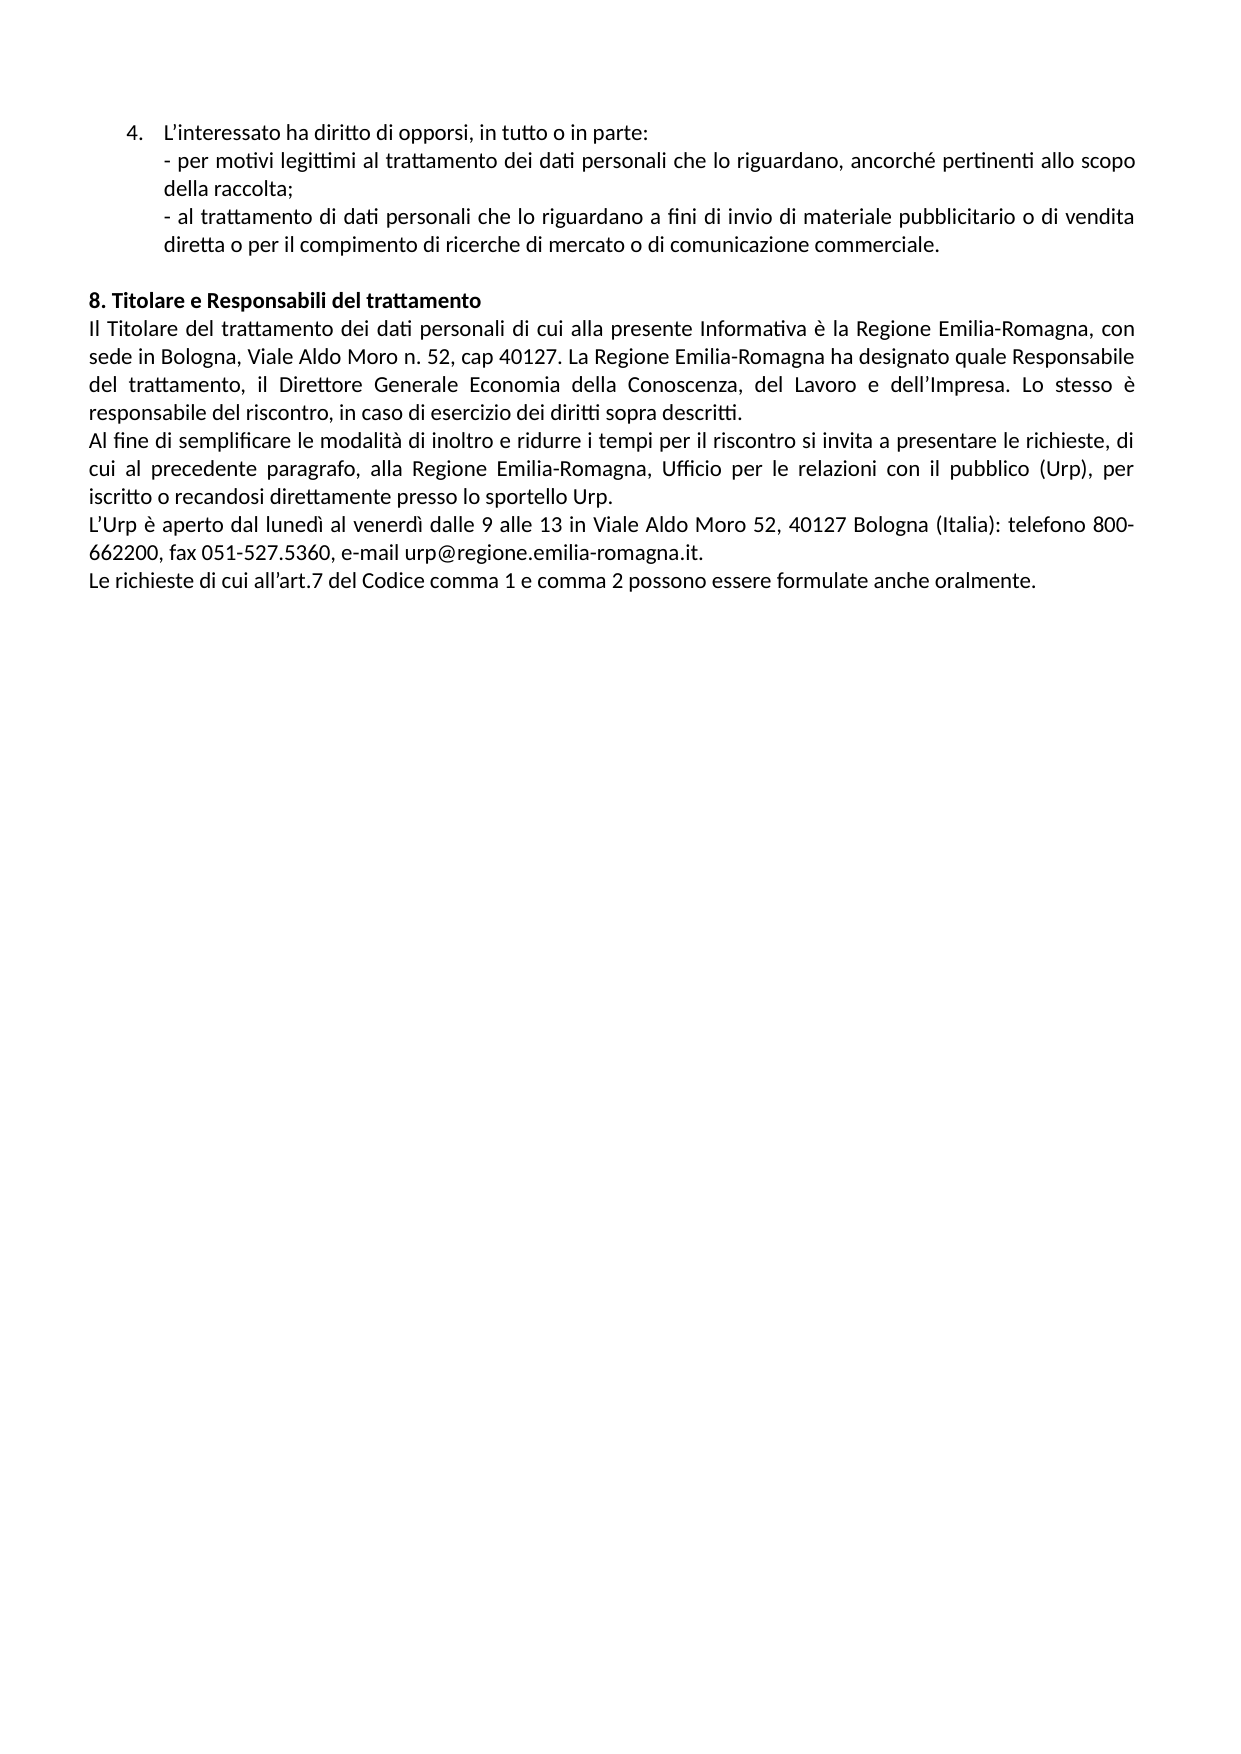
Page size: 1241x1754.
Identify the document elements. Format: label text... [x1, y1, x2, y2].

text Le richieste di cui all’art.7 del Codice comma 1 e comma 2 possono essere formulate anche oralmente. [89, 566, 1122, 594]
text 8. Titolare e Responsabili del trattamento [89, 286, 1137, 314]
list - al trattamento di dati personali che lo riguardano a fini di invio di materiale pubblicitario o di vendita diretta o per il compimento di ricerche di mercato o di comunicazione commerciale. [164, 202, 1137, 258]
text L’Urp è aperto dal lunedì al venerdì dalle 9 alle 13 in Viale Aldo Moro 52, 40127 Bologna (Italia): telefono 800-662200, fax 051-527.5360, e-mail urp@regione.emilia-romagna.it. [89, 510, 1137, 566]
list - per motivi legittimi al trattamento dei dati personali che lo riguardano, ancorché pertinenti allo scopo della raccolta; [164, 146, 1137, 202]
text Il Titolare del trattamento dei dati personali di cui alla presente Informativa è la Regione Emilia-Romagna, con sede in Bologna, Viale Aldo Moro n. 52, cap 40127. La Regione Emilia-Romagna ha designato quale Responsabile del trattamento, il Direttore Generale Economia della Conoscenza, del Lavoro e dell’Impresa. Lo stesso è responsabile del riscontro, in caso di esercizio dei diritti sopra descritti. [89, 314, 1137, 426]
text Al fine di semplificare le modalità di inoltro e ridurre i tempi per il riscontro si invita a presentare le richieste, di cui al precedente paragrafo, alla Regione Emilia-Romagna, Ufficio per le relazioni con il pubblico (Urp), per iscritto o recandosi direttamente presso lo sportello Urp. [89, 426, 1137, 510]
list L’interessato ha diritto di opporsi, in tutto o in parte: [126, 118, 1137, 146]
